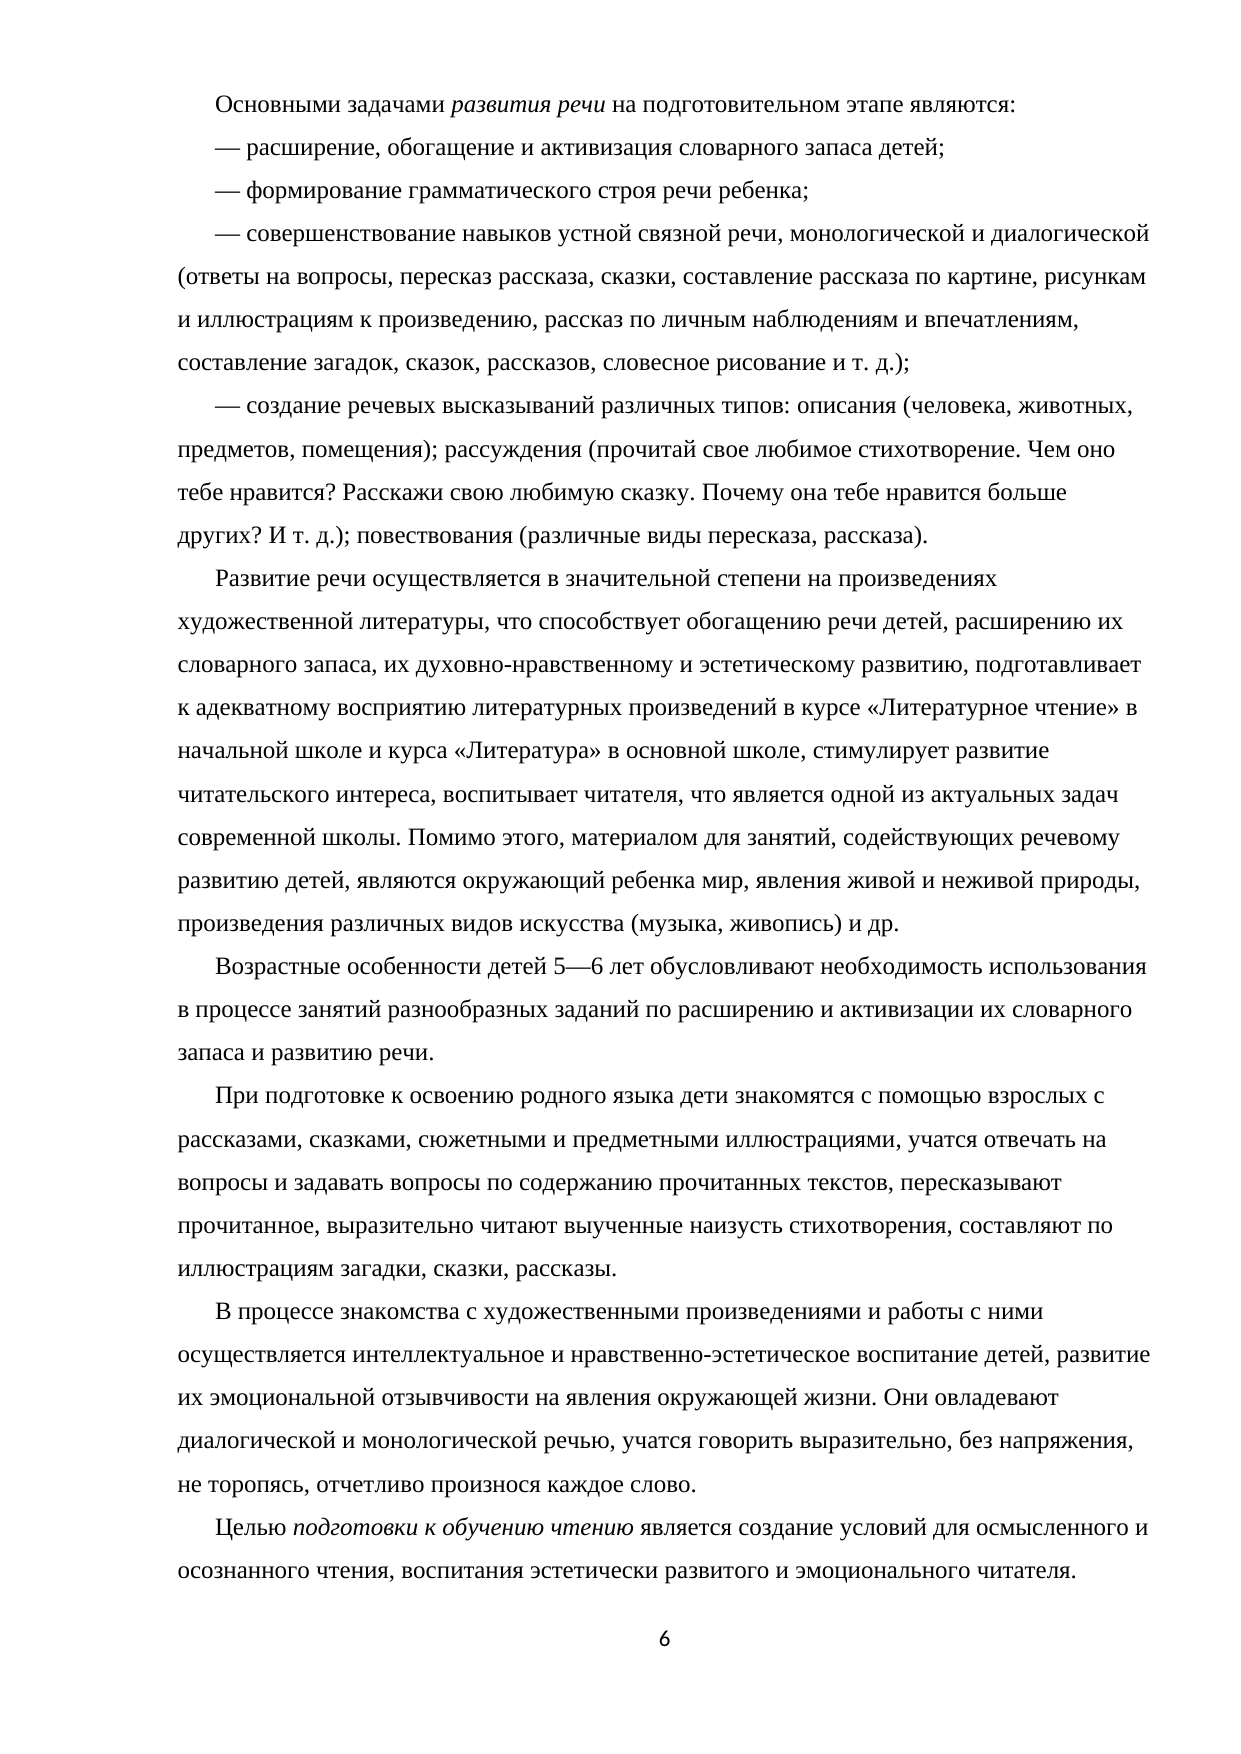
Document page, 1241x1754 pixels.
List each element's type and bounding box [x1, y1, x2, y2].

text [177, 89, 1152, 1584]
